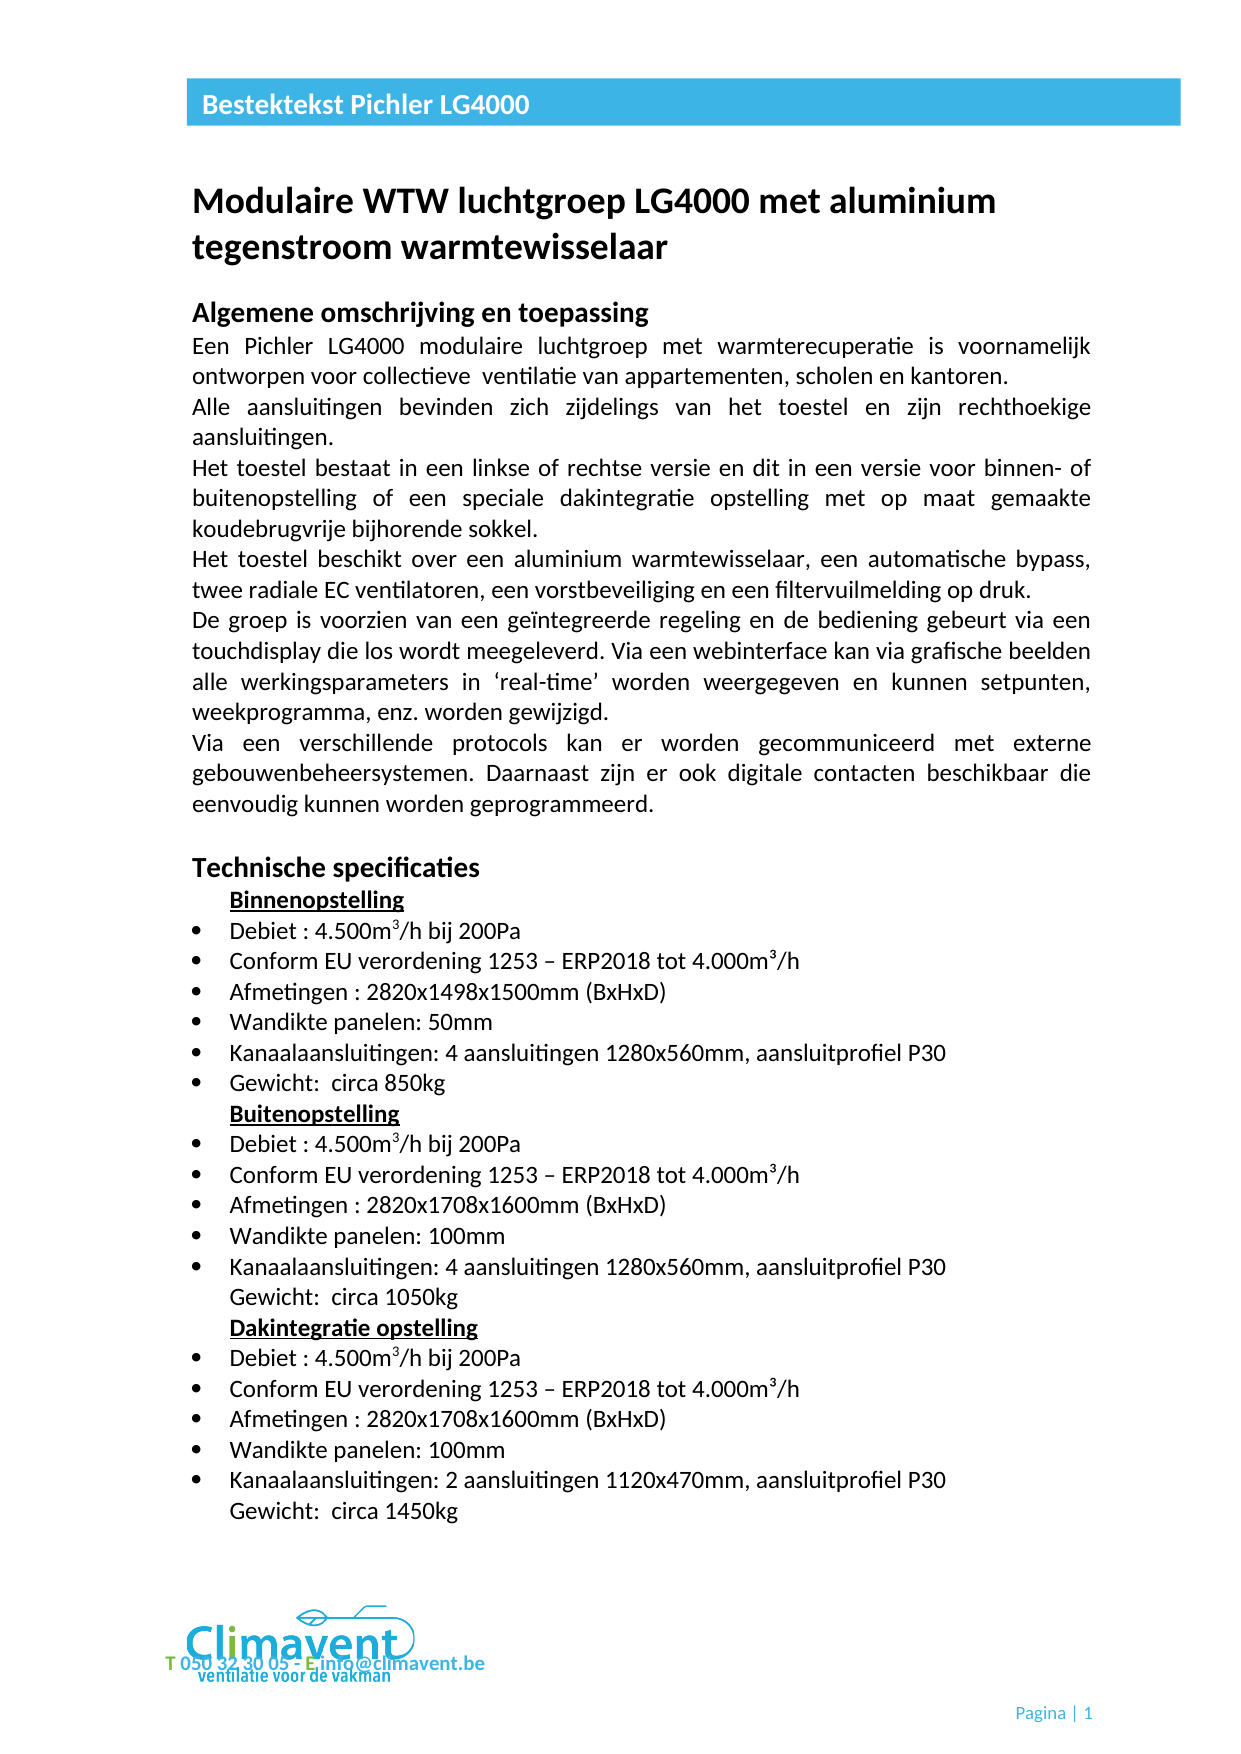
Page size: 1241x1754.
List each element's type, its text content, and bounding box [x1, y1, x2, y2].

list Debiet : 4.500m3/h bij 200Pa [192, 915, 1092, 945]
text Een Pichler LG4000 modulaire luchtgroep met warmterecuperatie is voornamelijk ontworpen voor collectieve ventilatie van appartementen, scholen en kantoren. [192, 330, 1092, 391]
list Gewicht: circa 850kg [192, 1067, 1092, 1098]
list Kanaalaansluitingen: 2 aansluitingen 1120x470mm, aansluitprofiel P30 [192, 1464, 1092, 1495]
text Technische specificaties [192, 849, 1092, 884]
list Conform EU verordening 1253 – ERP2018 tot 4.000m³/h [192, 1159, 1092, 1189]
text Het toestel bestaat in een linkse of rechtse versie en dit in een versie voor binnen- of buitenopstelling of een speciale dakintegratie opstelling met op maat gemaakte koudebrugvrije bijhorende sokkel. [192, 452, 1092, 543]
list Binnenopstelling [229, 884, 1092, 915]
text Algemene omschrijving en toepassing [118, 294, 1092, 330]
list Afmetingen : 2820x1498x1500mm (BxHxD) [192, 976, 1092, 1006]
text Via een verschillende protocols kan er worden gecommuniceerd met externe gebouwenbeheersystemen. Daarnaast zijn er ook digitale contacten beschikbaar die eenvoudig kunnen worden geprogrammeerd. [192, 727, 1092, 818]
list Dakintegratie opstelling [229, 1312, 1092, 1342]
list Afmetingen : 2820x1708x1600mm (BxHxD) [192, 1189, 1092, 1220]
list Wandikte panelen: 50mm [192, 1006, 1092, 1037]
list Conform EU verordening 1253 – ERP2018 tot 4.000m³/h [192, 1373, 1092, 1403]
picture [186, 1605, 415, 1682]
list Conform EU verordening 1253 – ERP2018 tot 4.000m³/h [192, 945, 1092, 976]
list Debiet : 4.500m3/h bij 200Pa [192, 1128, 1092, 1159]
text De groep is voorzien van een geïntegreerde regeling en de bediening gebeurt via een touchdisplay die los wordt meegeleverd. Via een webinterface kan via grafische beelden alle werkingsparameters in ‘real-time’ worden weergegeven en kunnen setpunten, weekprogramma, enz. worden gewijzigd. [192, 604, 1092, 727]
text Modulaire WTW luchtgroep LG4000 met aluminium tegenstroom warmtewisselaar [192, 177, 1092, 269]
list Debiet : 4.500m3/h bij 200Pa [192, 1342, 1092, 1373]
list Gewicht: circa 1050kg [229, 1281, 1092, 1312]
list Wandikte panelen: 100mm [192, 1220, 1092, 1251]
list Wandikte panelen: 100mm [192, 1434, 1092, 1464]
text Het toestel beschikt over een aluminium warmtewisselaar, een automatische bypass, twee radiale EC ventilatoren, een vorstbeveiliging en een filtervuilmelding op druk. [192, 543, 1092, 604]
list Gewicht: circa 1450kg [229, 1495, 1092, 1525]
list Kanaalaansluitingen: 4 aansluitingen 1280x560mm, aansluitprofiel P30 [192, 1251, 1092, 1281]
list Afmetingen : 2820x1708x1600mm (BxHxD) [192, 1403, 1092, 1434]
list Buitenopstelling [229, 1098, 1092, 1128]
list Kanaalaansluitingen: 4 aansluitingen 1280x560mm, aansluitprofiel P30 [192, 1037, 1092, 1067]
text Alle aansluitingen bevinden zich zijdelings van het toestel en zijn rechthoekige aansluitingen. [192, 391, 1092, 452]
